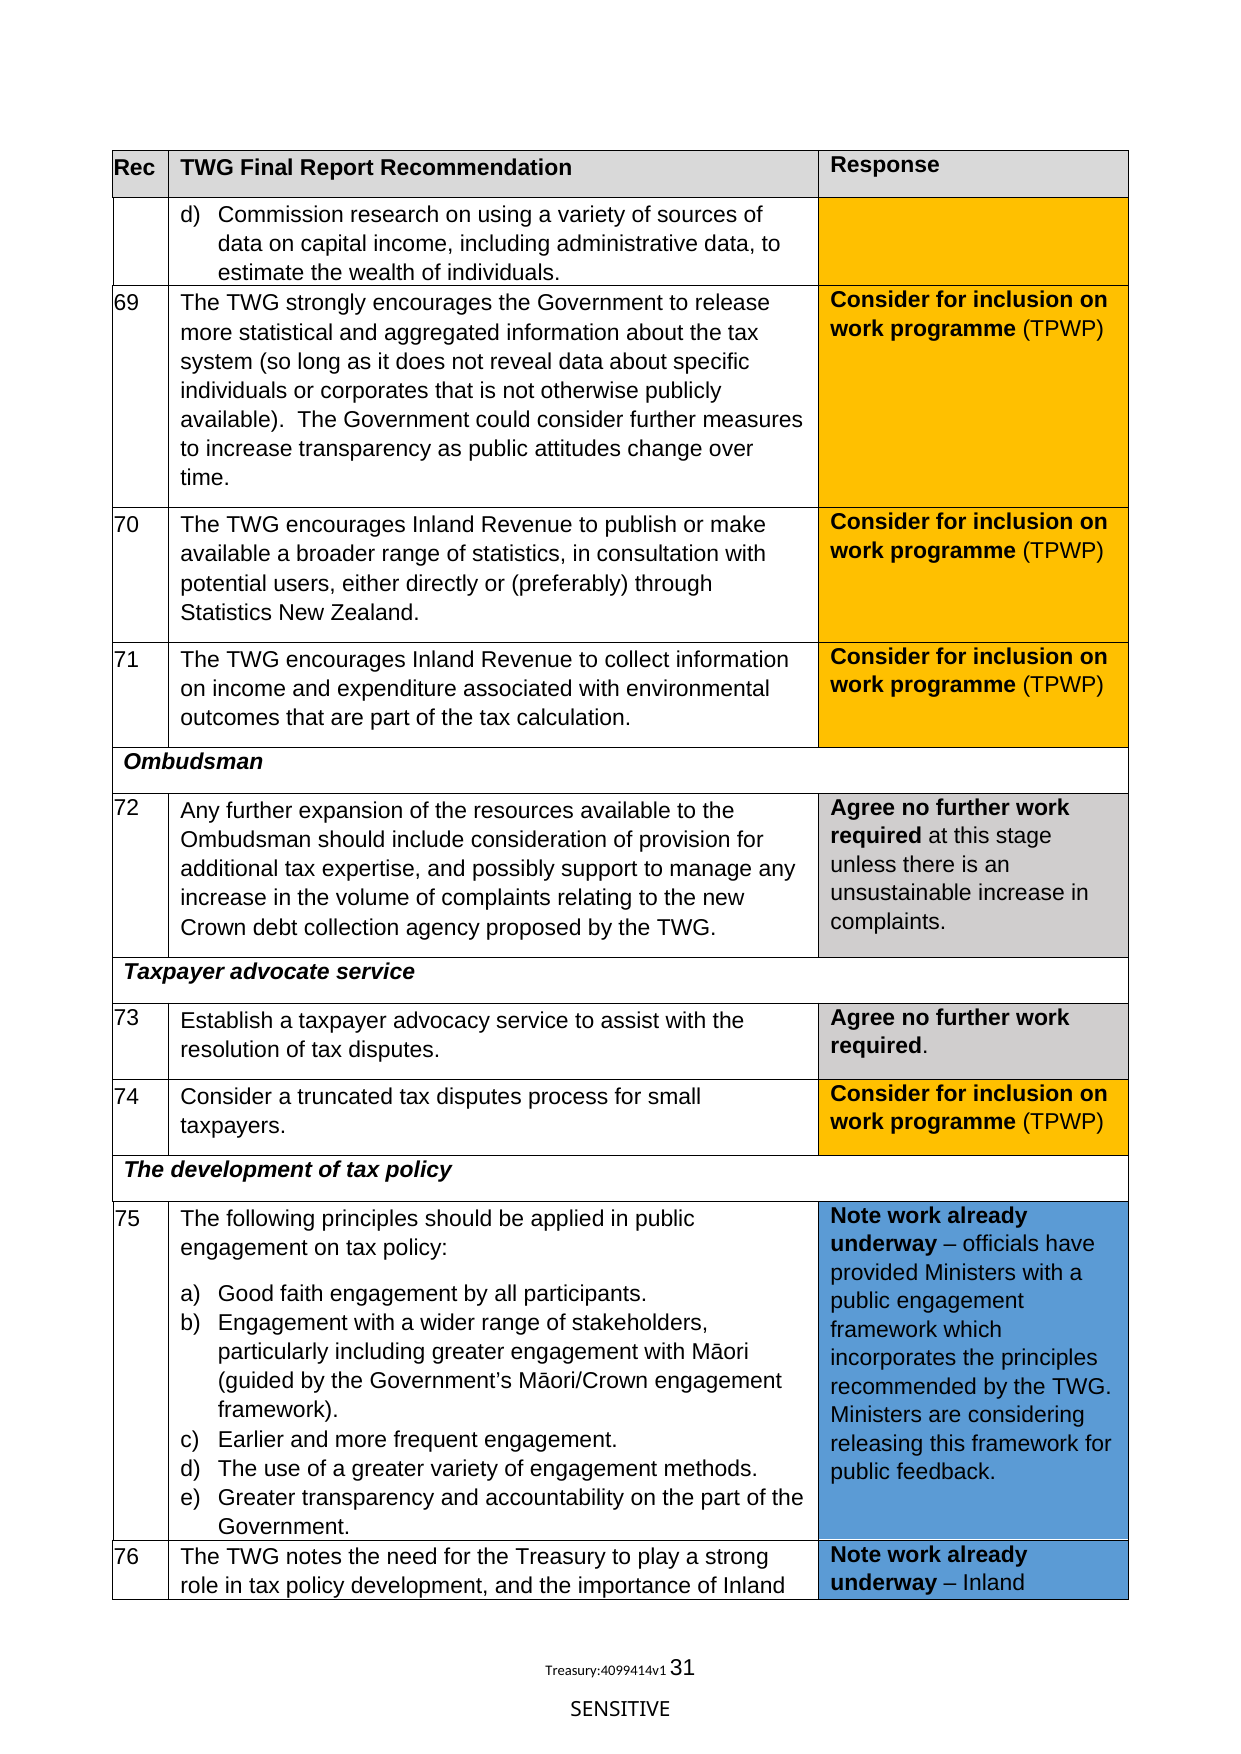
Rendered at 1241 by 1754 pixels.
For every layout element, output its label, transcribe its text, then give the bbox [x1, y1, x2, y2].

table_cell 71 [113, 643, 168, 747]
table_cell 74 [113, 1080, 168, 1155]
table_cell 70 [113, 508, 168, 642]
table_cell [819, 1541, 1128, 1599]
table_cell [819, 198, 1128, 285]
table_cell Consider for inclusion on work programme (TPWP) [819, 286, 1128, 507]
table_cell Establish a taxpayer advocacy service to assist with the resolution of tax disputes. [169, 1004, 818, 1079]
table_cell 68 [114, 198, 168, 285]
table_cell Any further expansion of the resources available to the Ombudsman should include consideration of provision for additional tax expertise, and possibly support to manage any increase in the volume of complaints relating to the new Crown debt collection agency proposed by the TWG. [169, 794, 818, 957]
table_cell Consider for inclusion on work programme (TPWP) [819, 643, 1128, 747]
table_cell Consider a truncated tax disputes process for small taxpayers. [169, 1080, 818, 1155]
table_cell Agree no further work required at this stage unless there is an unsustainable increase in complaints. [819, 794, 1128, 957]
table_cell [169, 198, 818, 285]
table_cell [169, 1541, 818, 1599]
table_cell Consider for inclusion on work programme (TPWP) [819, 508, 1128, 642]
table_cell 72 [113, 794, 168, 957]
table_cell 75 [114, 1202, 168, 1539]
table_header Rec [113, 151, 168, 197]
table_header TWG Final Report Recommendation [169, 151, 818, 197]
table_cell The TWG encourages Inland Revenue to collect information on income and expenditure associated with environmental outcomes that are part of the tax calculation. [169, 643, 818, 747]
table_cell 73 [113, 1004, 168, 1079]
table_cell Ombudsman [113, 748, 1128, 793]
table_cell Agree no further work required. [819, 1004, 1128, 1079]
table_cell Consider for inclusion on work programme (TPWP) [819, 1080, 1128, 1155]
table_cell The development of tax policy [113, 1156, 1128, 1201]
table_cell Taxpayer advocate service [113, 958, 1128, 1003]
table_cell The following principles should be applied in public engagement on tax policy: Good faith engagement by all participants. Engagement with a wider range of stakeholders, particularly including greater engagement with Māori (guided by the Government’s Māori/Crown engagement framework). Earlier and more frequent engagement. The use of a greater variety of engagement methods. Greater transparency and accountability on the part of the Government. [169, 1202, 818, 1539]
table_cell 76 [113, 1541, 168, 1599]
table_cell 69 [113, 286, 168, 507]
table_cell The TWG encourages Inland Revenue to publish or make available a broader range of statistics, in consultation with potential users, either directly or (preferably) through Statistics New Zealand. [169, 508, 818, 642]
table_cell Note work already underway – officials have provided Ministers with a public engagement framework which incorporates the principles recommended by the TWG. Ministers are considering releasing this framework for public feedback. [819, 1202, 1128, 1539]
table_header Response [819, 151, 1128, 197]
table_cell The TWG strongly encourages the Government to release more statistical and aggregated information about the tax system (so long as it does not reveal data about specific individuals or corporates that is not otherwise publicly available). The Government could consider further measures to increase transparency as public attitudes change over time. [169, 286, 818, 507]
